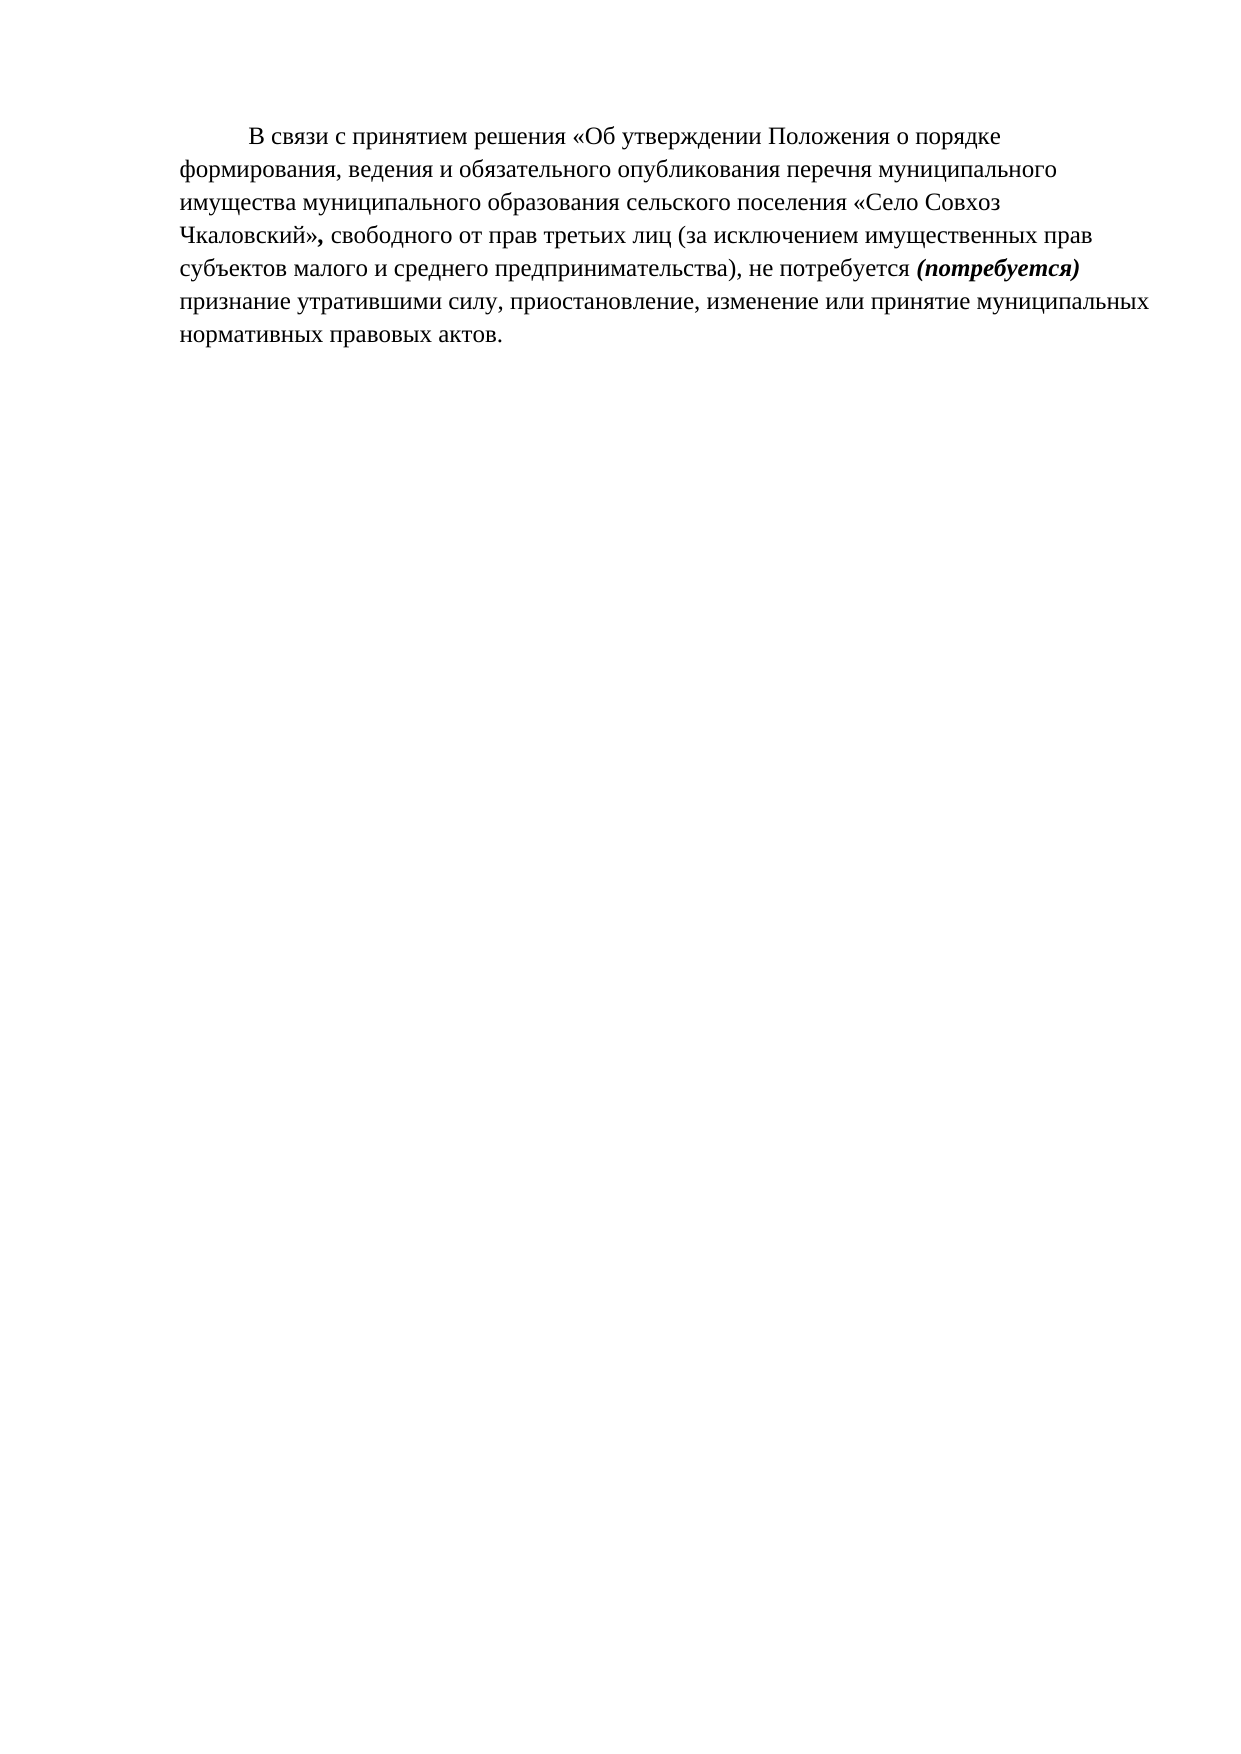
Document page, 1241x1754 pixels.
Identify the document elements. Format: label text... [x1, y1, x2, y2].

text В связи с принятием решения «Об утверждении Положения о порядке формирования, ведения и обязательного опубликования перечня муниципального имущества муниципального образования сельского поселения «Село Совхоз Чкаловский», свободного от прав третьих лиц (за исключением имущественных прав субъектов малого и среднего предпринимательства), не потребуется (потребуется) признание утратившими силу, приостановление, изменение или принятие муниципальных нормативных правовых актов. [179, 118, 1152, 349]
